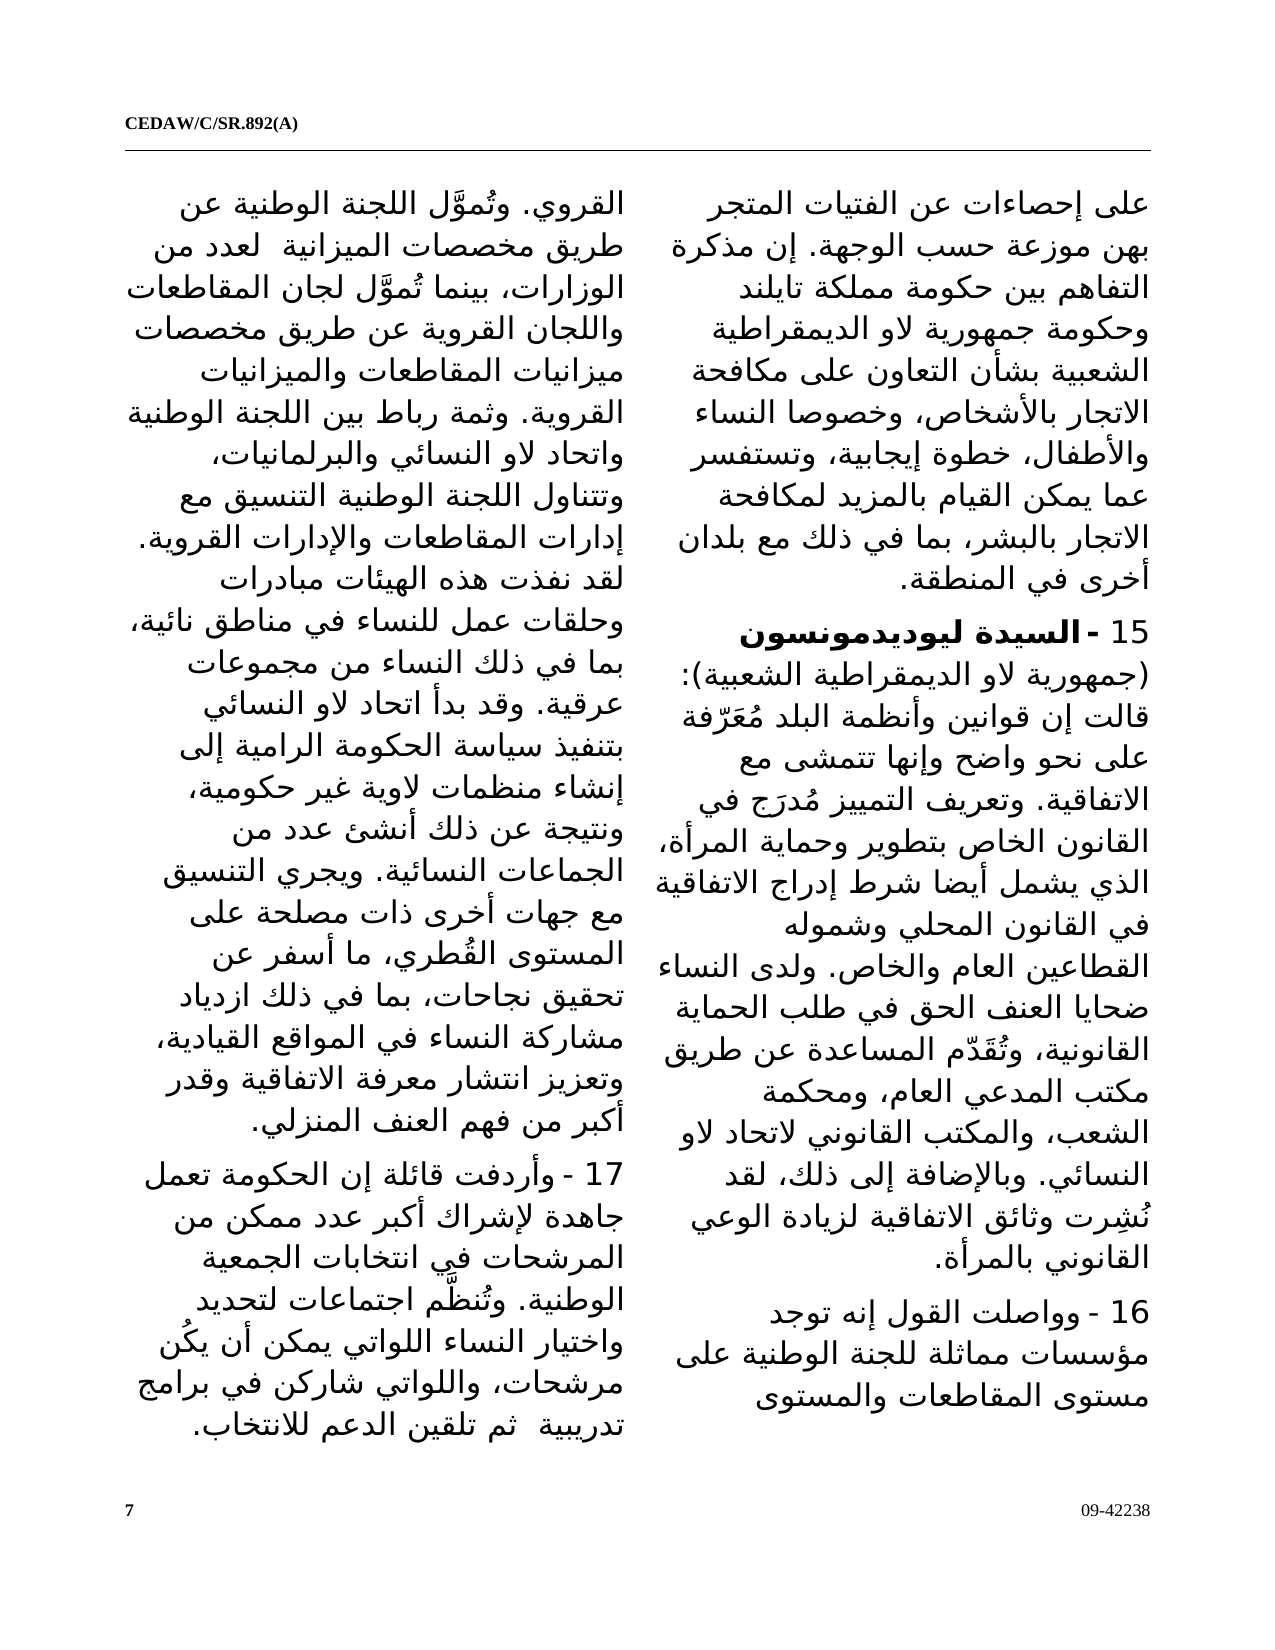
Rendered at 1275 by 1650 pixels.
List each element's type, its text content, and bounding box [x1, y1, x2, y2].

text 16 - وواصلت القول إنه توجد مؤسسات مماثلة للجنة الوطنية على مستوى المقاطعات والمستوى القروي. وتُموَّل اللجنة الوطنية عن طريق مخصصات الميزانية لعدد من الوزارات، بينما تُموَّل لجان المقاطعات واللجان القروية عن طريق مخصصات ميزانيات المقاطعات والميزانيات القروية. وثمة رباط بين اللجنة الوطنية واتحاد لاو النسائي والبرلمانيات، وتتناول اللجنة الوطنية التنسيق مع إدارات المقاطعات والإدارات القروية. لقد نفذت هذه الهيئات مبادرات وحلقات عمل للنساء في مناطق نائية، بما في ذلك النساء من مجموعات عرقية. وقد بدأ اتحاد لاو النسائي بتنفيذ سياسة الحكومة الرامية إلى إنشاء منظمات لاوية غير حكومية، ونتيجة عن ذلك أنشئ عدد من الجماعات النسائية. ويجري التنسيق مع جهات أخرى ذات مصلحة على المستوى القُطري، ما أسفر عن تحقيق نجاحات، بما في ذلك ازدياد مشاركة النساء في المواقع القيادية، وتعزيز انتشار معرفة الاتفاقية وقدر أكبر من فهم العنف المنزلي. [124, 181, 625, 1140]
text 15 - السيدة ليوديدمونسون (جمهورية لاو الديمقراطية الشعبية): قالت إن قوانين وأنظمة البلد مُعَرّفة على نحو واضح وإنها تتمشى مع الاتفاقية. وتعريف التمييز مُدرَج في القانون الخاص بتطوير وحماية المرأة، الذي يشمل أيضا شرط إدراج الاتفاقية في القانون المحلي وشموله القطاعين العام والخاص. ولدى النساء ضحايا العنف الحق في طلب الحماية القانونية، وتُقَدّم المساعدة عن طريق مكتب المدعي العام، ومحكمة الشعب، والمكتب القانوني لاتحاد لاو النسائي. وبالإضافة إلى ذلك، لقد نُشِرت وثائق الاتفاقية لزيادة الوعي القانوني بالمرأة. [650, 611, 1151, 1277]
text 16 - وواصلت القول إنه توجد مؤسسات مماثلة للجنة الوطنية على مستوى المقاطعات والمستوى القروي. وتُموَّل اللجنة الوطنية عن طريق مخصصات الميزانية لعدد من الوزارات، بينما تُموَّل لجان المقاطعات واللجان القروية عن طريق مخصصات ميزانيات المقاطعات والميزانيات القروية. وثمة رباط بين اللجنة الوطنية واتحاد لاو النسائي والبرلمانيات، وتتناول اللجنة الوطنية التنسيق مع إدارات المقاطعات والإدارات القروية. لقد نفذت هذه الهيئات مبادرات وحلقات عمل للنساء في مناطق نائية، بما في ذلك النساء من مجموعات عرقية. وقد بدأ اتحاد لاو النسائي بتنفيذ سياسة الحكومة الرامية إلى إنشاء منظمات لاوية غير حكومية، ونتيجة عن ذلك أنشئ عدد من الجماعات النسائية. ويجري التنسيق مع جهات أخرى ذات مصلحة على المستوى القُطري، ما أسفر عن تحقيق نجاحات، بما في ذلك ازدياد مشاركة النساء في المواقع القيادية، وتعزيز انتشار معرفة الاتفاقية وقدر أكبر من فهم العنف المنزلي. [650, 1290, 1151, 1415]
